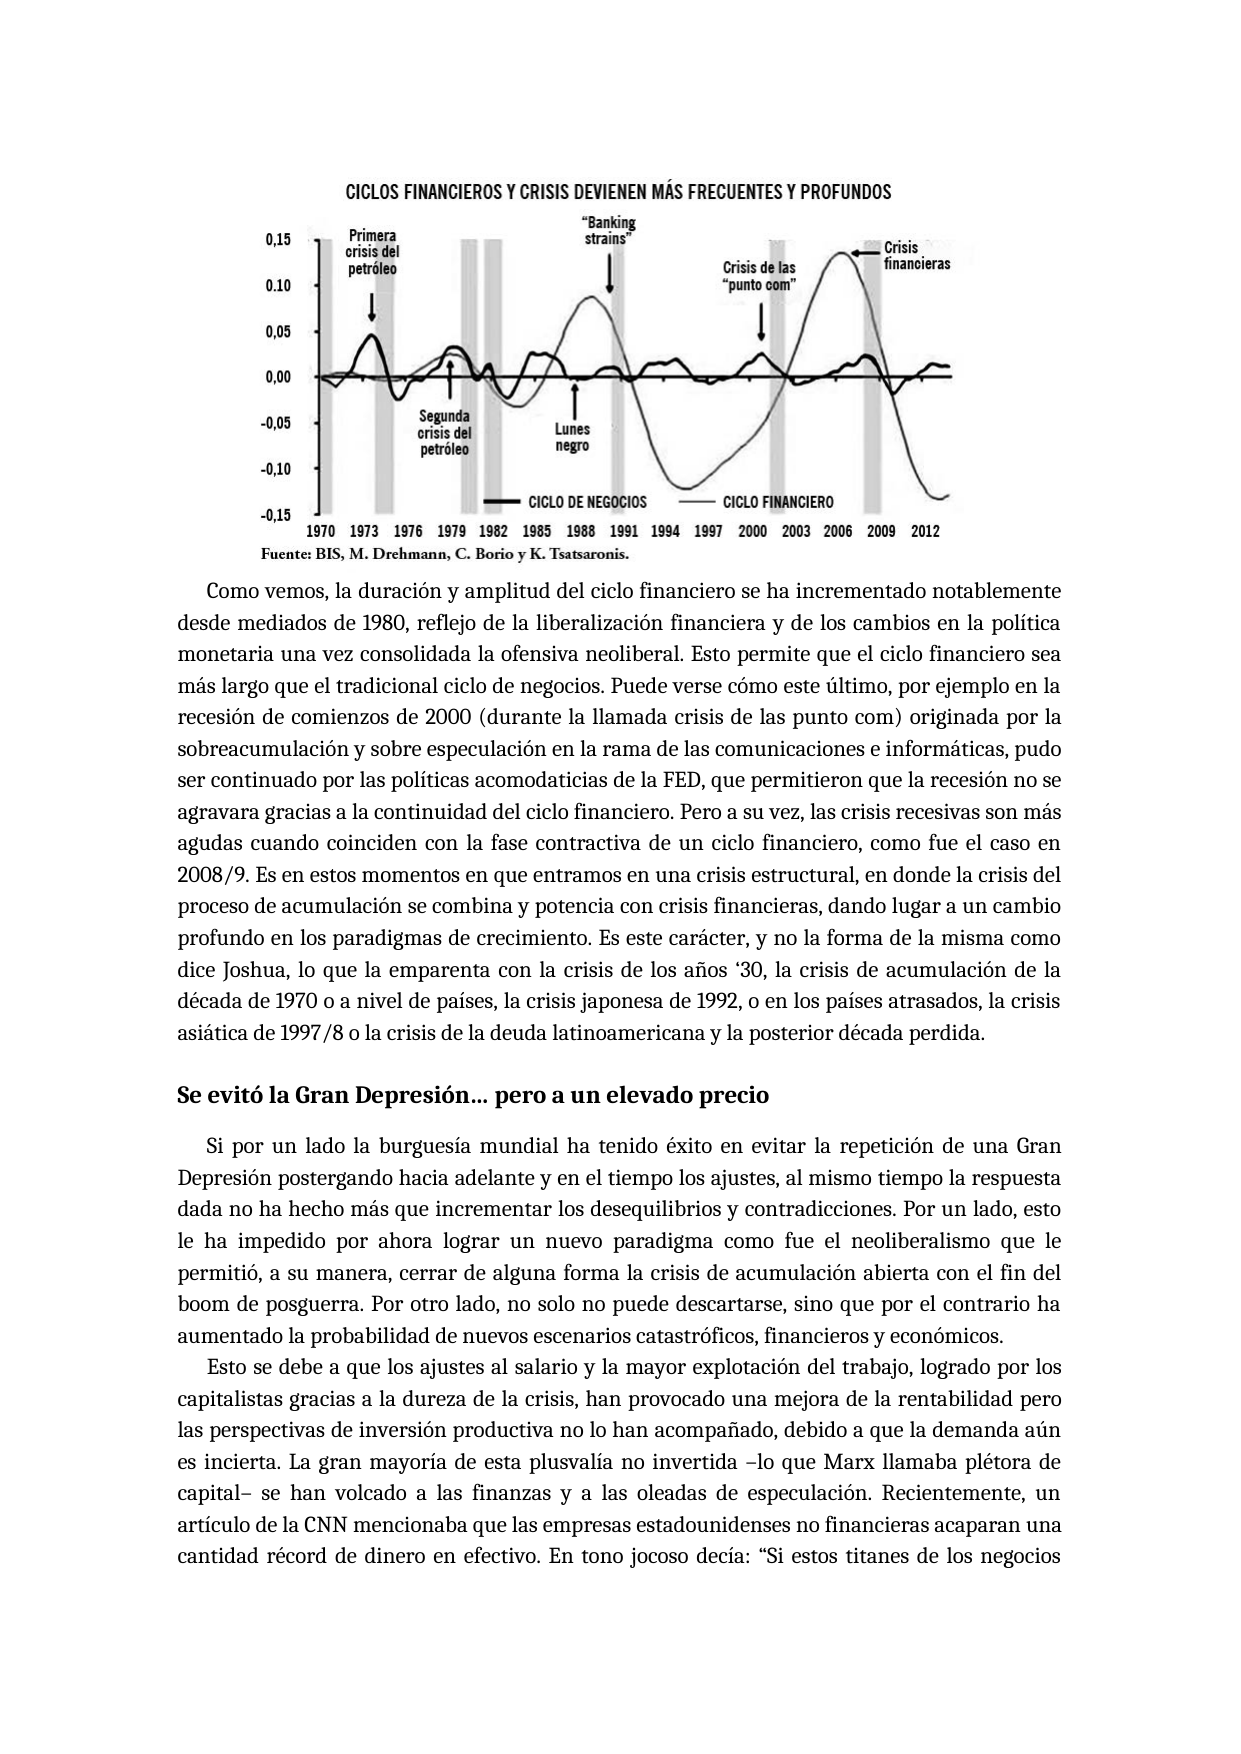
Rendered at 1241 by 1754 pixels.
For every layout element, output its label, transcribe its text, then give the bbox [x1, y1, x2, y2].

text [177, 1354, 1063, 1570]
text Se evitó la Gran Depresión… pero a un elevado precio [177, 1081, 1063, 1109]
text Como vemos, la duración y amplitud del ciclo financiero se ha incrementado notablemente desde mediados de 1980, reflejo de la liberalización financiera y de los cambios en la política monetaria una vez consolidada la ofensiva neoliberal. Esto permite que el ciclo financiero sea más largo que el tradicional ciclo de negocios. Puede verse cómo este último, por ejemplo en la recesión de comienzos de 2000 (durante la llamada crisis de las punto com) originada por la sobreacumulación y sobre especulación en la rama de las comunicaciones e informáticas, pudo ser continuado por las políticas acomodaticias de la FED, que permitieron que la recesión no se agravara gracias a la continuidad del ciclo financiero. Pero a su vez, las crisis recesivas son más agudas cuando coinciden con la fase contractiva de un ciclo financiero, como fue el caso en 2008/9. Es en estos momentos en que entramos en una crisis estructural, en donde la crisis del proceso de acumulación se combina y potencia con crisis financieras, dando lugar a un cambio profundo en los paradigmas de crecimiento. Es este carácter, y no la forma de la misma como dice Joshua, lo que la emparenta con la crisis de los años ‘30, la crisis de acumulación de la década de 1970 o a nivel de países, la crisis japonesa de 1992, o en los países atrasados, la crisis asiática de 1997/8 o la crisis de la deuda latinoamericana y la posterior década perdida. [177, 578, 1063, 1046]
text Si por un lado la burguesía mundial ha tenido éxito en evitar la repetición de una Gran Depresión postergando hacia adelante y en el tiempo los ajustes, al mismo tiempo la respuesta dada no ha hecho más que incrementar los desequilibrios y contradicciones. Por un lado, esto le ha impedido por ahora lograr un nuevo paradigma como fue el neoliberalismo que le permitió, a su manera, cerrar de alguna forma la crisis de acumulación abierta con el fin del boom de posguerra. Por otro lado, no solo no puede descartarse, sino que por el contrario ha aumentado la probabilidad de nuevos escenarios catastróficos, financieros y económicos. [177, 1133, 1063, 1349]
picture [259, 177, 981, 573]
